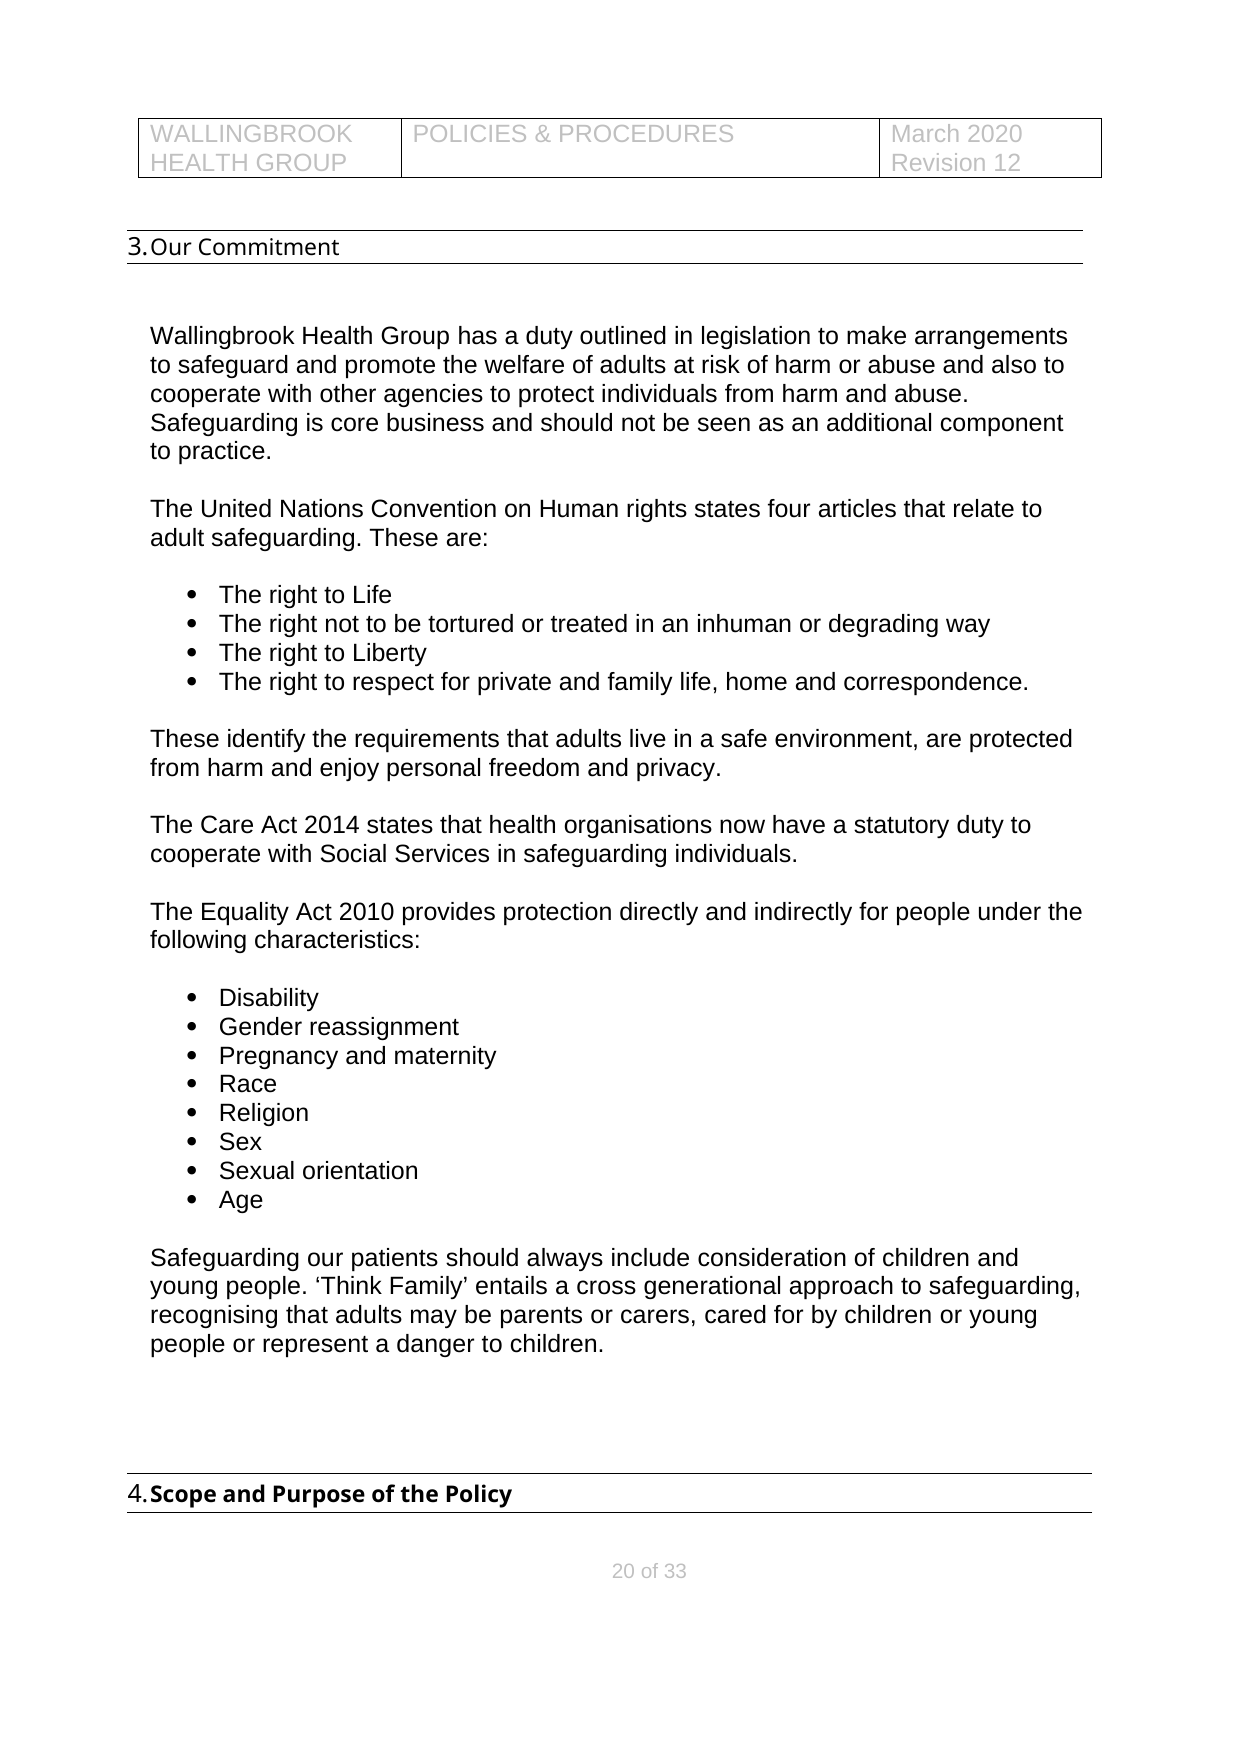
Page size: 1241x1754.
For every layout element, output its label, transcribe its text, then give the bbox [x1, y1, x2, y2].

list Sexual orientation [187, 1156, 1092, 1185]
list Gender reassignment [187, 1012, 1092, 1041]
list Scope and Purpose of the Policy [127, 1474, 1092, 1512]
list Disability [187, 983, 1092, 1012]
list Pregnancy and maternity [187, 1041, 1092, 1069]
text The Equality Act 2010 provides protection directly and indirectly for people under the following characteristics: [150, 897, 1092, 954]
text Safeguarding our patients should always include consideration of children and young people. ‘Think Family’ entails a cross generational approach to safeguarding, recognising that adults may be parents or carers, cared for by children or young people or represent a danger to children. [150, 1242, 1084, 1357]
list Religion [187, 1098, 1092, 1127]
list The right to Liberty [187, 638, 1092, 667]
text The United Nations Convention on Human rights states four articles that relate to adult safeguarding. These are: [150, 494, 1092, 551]
list The right not to be tortured or treated in an inhuman or degrading way [187, 609, 1092, 638]
list Sex [187, 1127, 1092, 1156]
text These identify the requirements that adults live in a safe environment, are protected from harm and enjoy personal freedom and privacy. [150, 724, 1092, 782]
list Our Commitment [127, 231, 1083, 263]
text The Care Act 2014 states that health organisations now have a statutory duty to cooperate with Social Services in safeguarding individuals. [150, 810, 1092, 868]
list The right to Life [187, 580, 1092, 609]
list Race [187, 1069, 1092, 1098]
list Age [187, 1185, 1092, 1214]
text Wallingbrook Health Group has a duty outlined in legislation to make arrangements to safeguard and promote the welfare of adults at risk of harm or abuse and also to cooperate with other agencies to protect individuals from harm and abuse. Safeguarding is core business and should not be seen as an additional component to practice. [150, 321, 1092, 465]
list The right to respect for private and family life, home and correspondence. [187, 667, 1092, 695]
